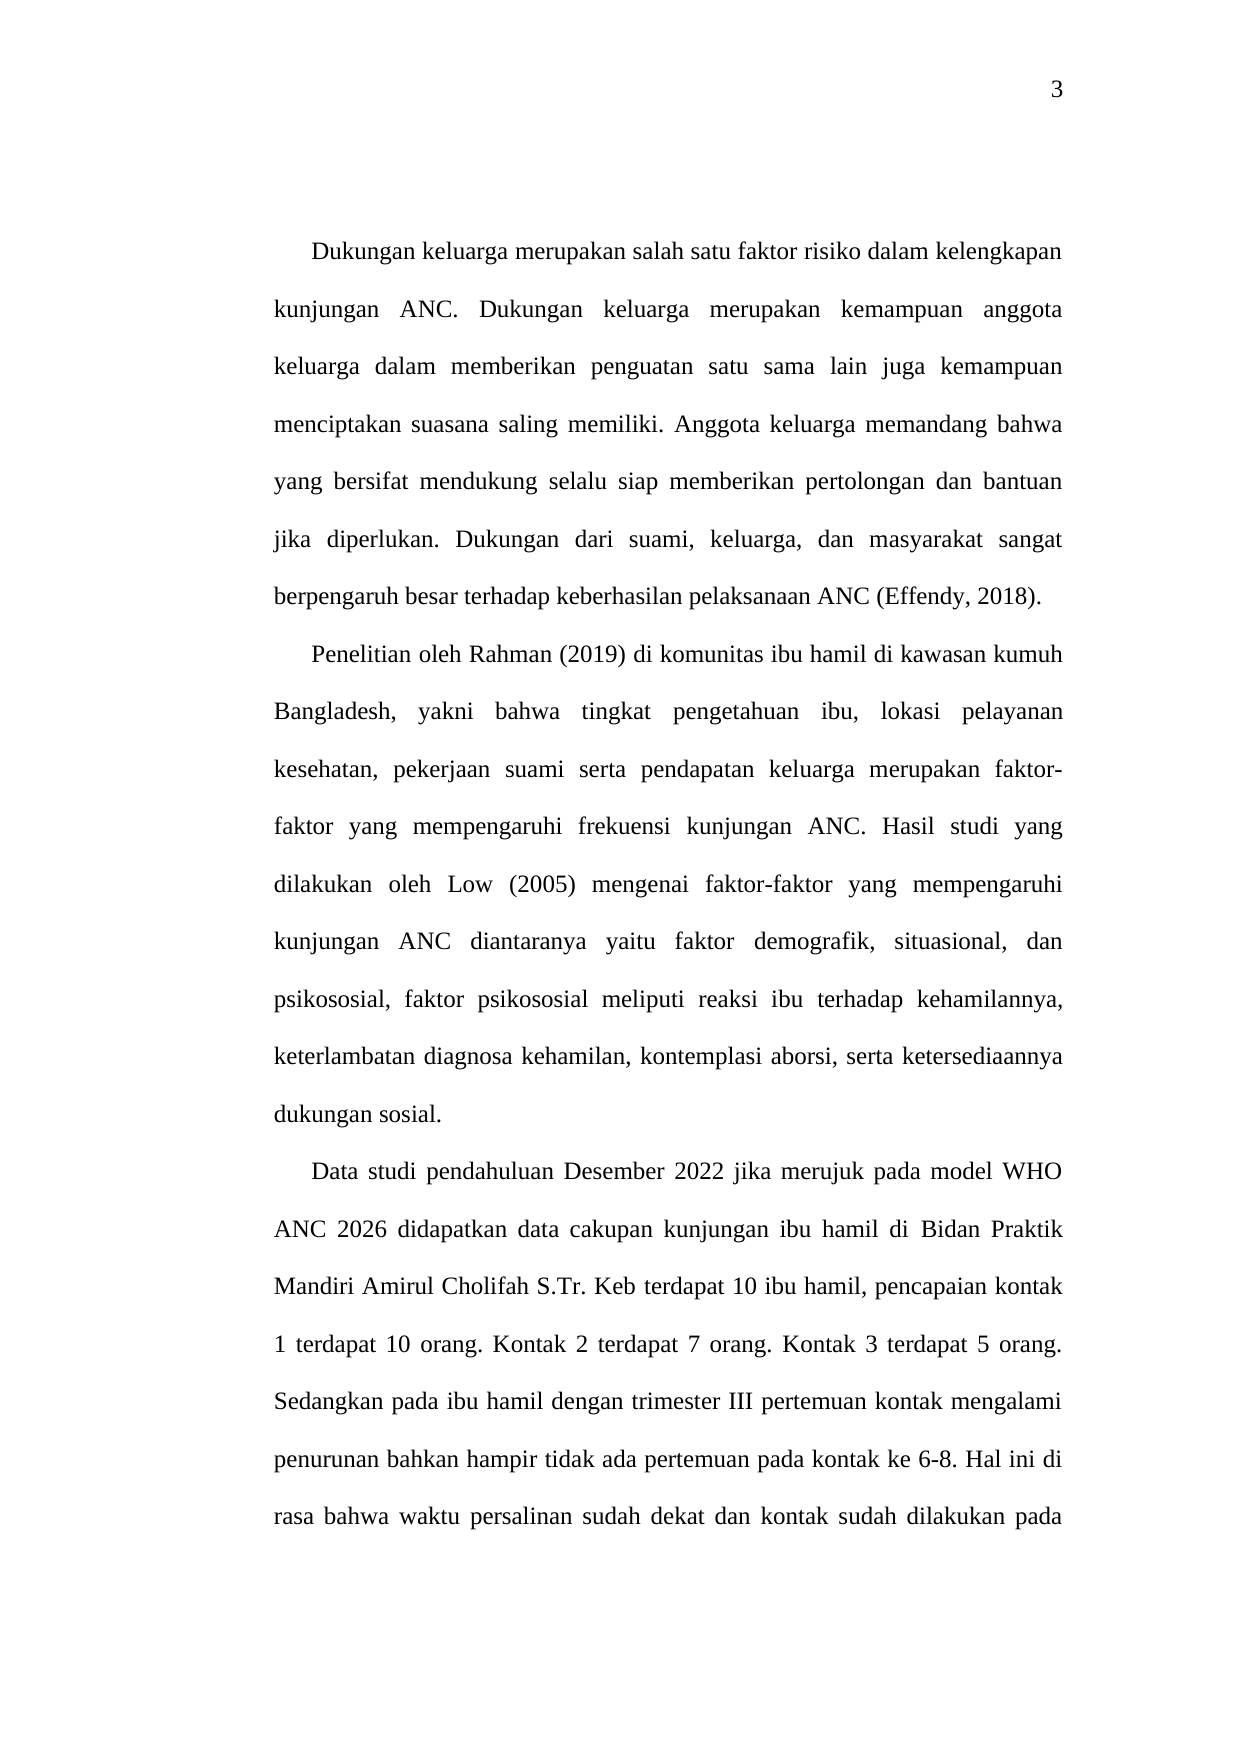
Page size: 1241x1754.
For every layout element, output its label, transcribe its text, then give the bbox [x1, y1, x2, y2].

list Penelitian oleh Rahman (2019) di komunitas ibu hamil di kawasan kumuh Bangladesh, yakni bahwa tingkat pengetahuan ibu, lokasi pelayanan kesehatan, pekerjaan suami serta pendapatan keluarga merupakan faktor-faktor yang mempengaruhi frekuensi kunjungan ANC. Hasil studi yang dilakukan oleh Low (2005) mengenai faktor-faktor yang mempengaruhi kunjungan ANC diantaranya yaitu faktor demografik, situasional, dan psikososial, faktor psikososial meliputi reaksi ibu terhadap kehamilannya, keterlambatan diagnosa kehamilan, kontemplasi aborsi, serta ketersediaannya dukungan sosial. [274, 639, 1063, 1127]
list Dukungan keluarga merupakan salah satu faktor risiko dalam kelengkapan kunjungan ANC. Dukungan keluarga merupakan kemampuan anggota keluarga dalam memberikan penguatan satu sama lain juga kemampuan menciptakan suasana saling memiliki. Anggota keluarga memandang bahwa yang bersifat mendukung selalu siap memberikan pertolongan dan bantuan jika diperlukan. Dukungan dari suami, keluarga, dan masyarakat sangat berpengaruh besar terhadap keberhasilan pelaksanaan ANC (Effendy, 2018). [274, 236, 1063, 610]
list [274, 1156, 1063, 1530]
